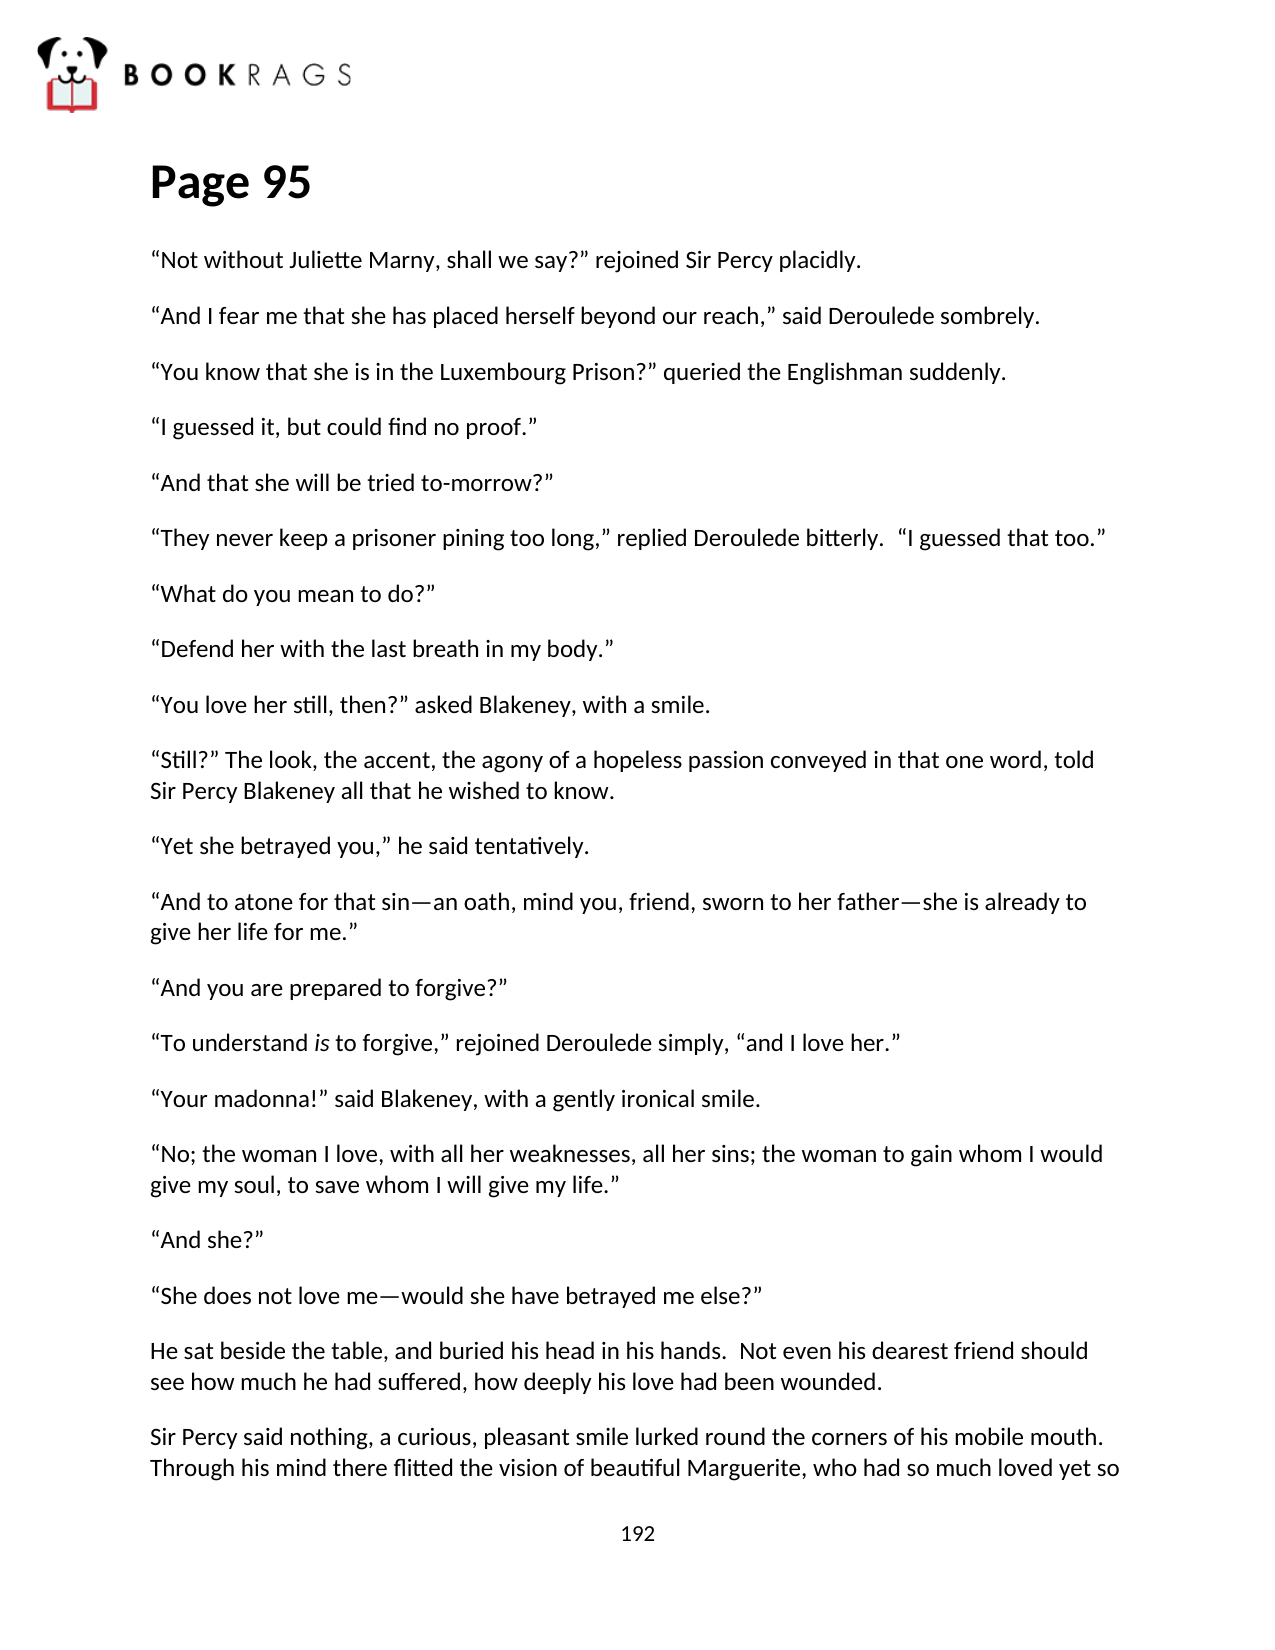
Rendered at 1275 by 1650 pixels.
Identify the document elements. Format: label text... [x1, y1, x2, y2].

text “They never keep a prisoner pining too long,” replied Deroulede bitterly. “I guessed that too.” [150, 522, 1125, 553]
text “And she?” [150, 1224, 1125, 1255]
text “What do you mean to do?” [150, 578, 1125, 608]
text “And you are prepared to forgive?” [150, 972, 1125, 1002]
text “You love her still, then?” asked Blakeney, with a smile. [150, 689, 1125, 719]
text “Yet she betrayed you,” he said tentatively. [150, 830, 1125, 861]
text “You know that she is in the Luxembourg Prison?” queried the Englishman suddenly. [150, 356, 1125, 386]
text “I guessed it, but could find no proof.” [150, 411, 1125, 442]
text “Still?” The look, the accent, the agony of a hopeless passion conveyed in that one word, told Sir Percy Blakeney all that he wished to know. [150, 744, 1125, 805]
text “To understand is to forgive,” rejoined Deroulede simply, “and I love her.” [150, 1027, 1125, 1058]
text “Your madonna!” said Blakeney, with a gently ironical smile. [150, 1083, 1125, 1113]
text “Not without Juliette Marny, shall we say?” rejoined Sir Percy placidly. [150, 244, 1125, 275]
text Page 95 [150, 150, 1125, 211]
text “No; the woman I love, with all her weaknesses, all her sins; the woman to gain whom I would give my soul, to save whom I will give my life.” [150, 1138, 1125, 1199]
text “And I fear me that she has placed herself beyond our reach,” said Deroulede sombrely. [150, 300, 1125, 331]
text He sat beside the table, and buried his head in his hands. Not even his dearest friend should see how much he had suffered, how deeply his love had been wounded. [150, 1336, 1125, 1397]
text “And to atone for that sin—­an oath, mind you, friend, sworn to her father—­she is already to give her life for me.” [150, 886, 1125, 947]
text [150, 1422, 1125, 1483]
text “Defend her with the last breath in my body.” [150, 633, 1125, 664]
picture [37, 37, 351, 113]
text “She does not love me—­would she have betrayed me else?” [150, 1280, 1125, 1311]
text “And that she will be tried to-morrow?” [150, 467, 1125, 497]
